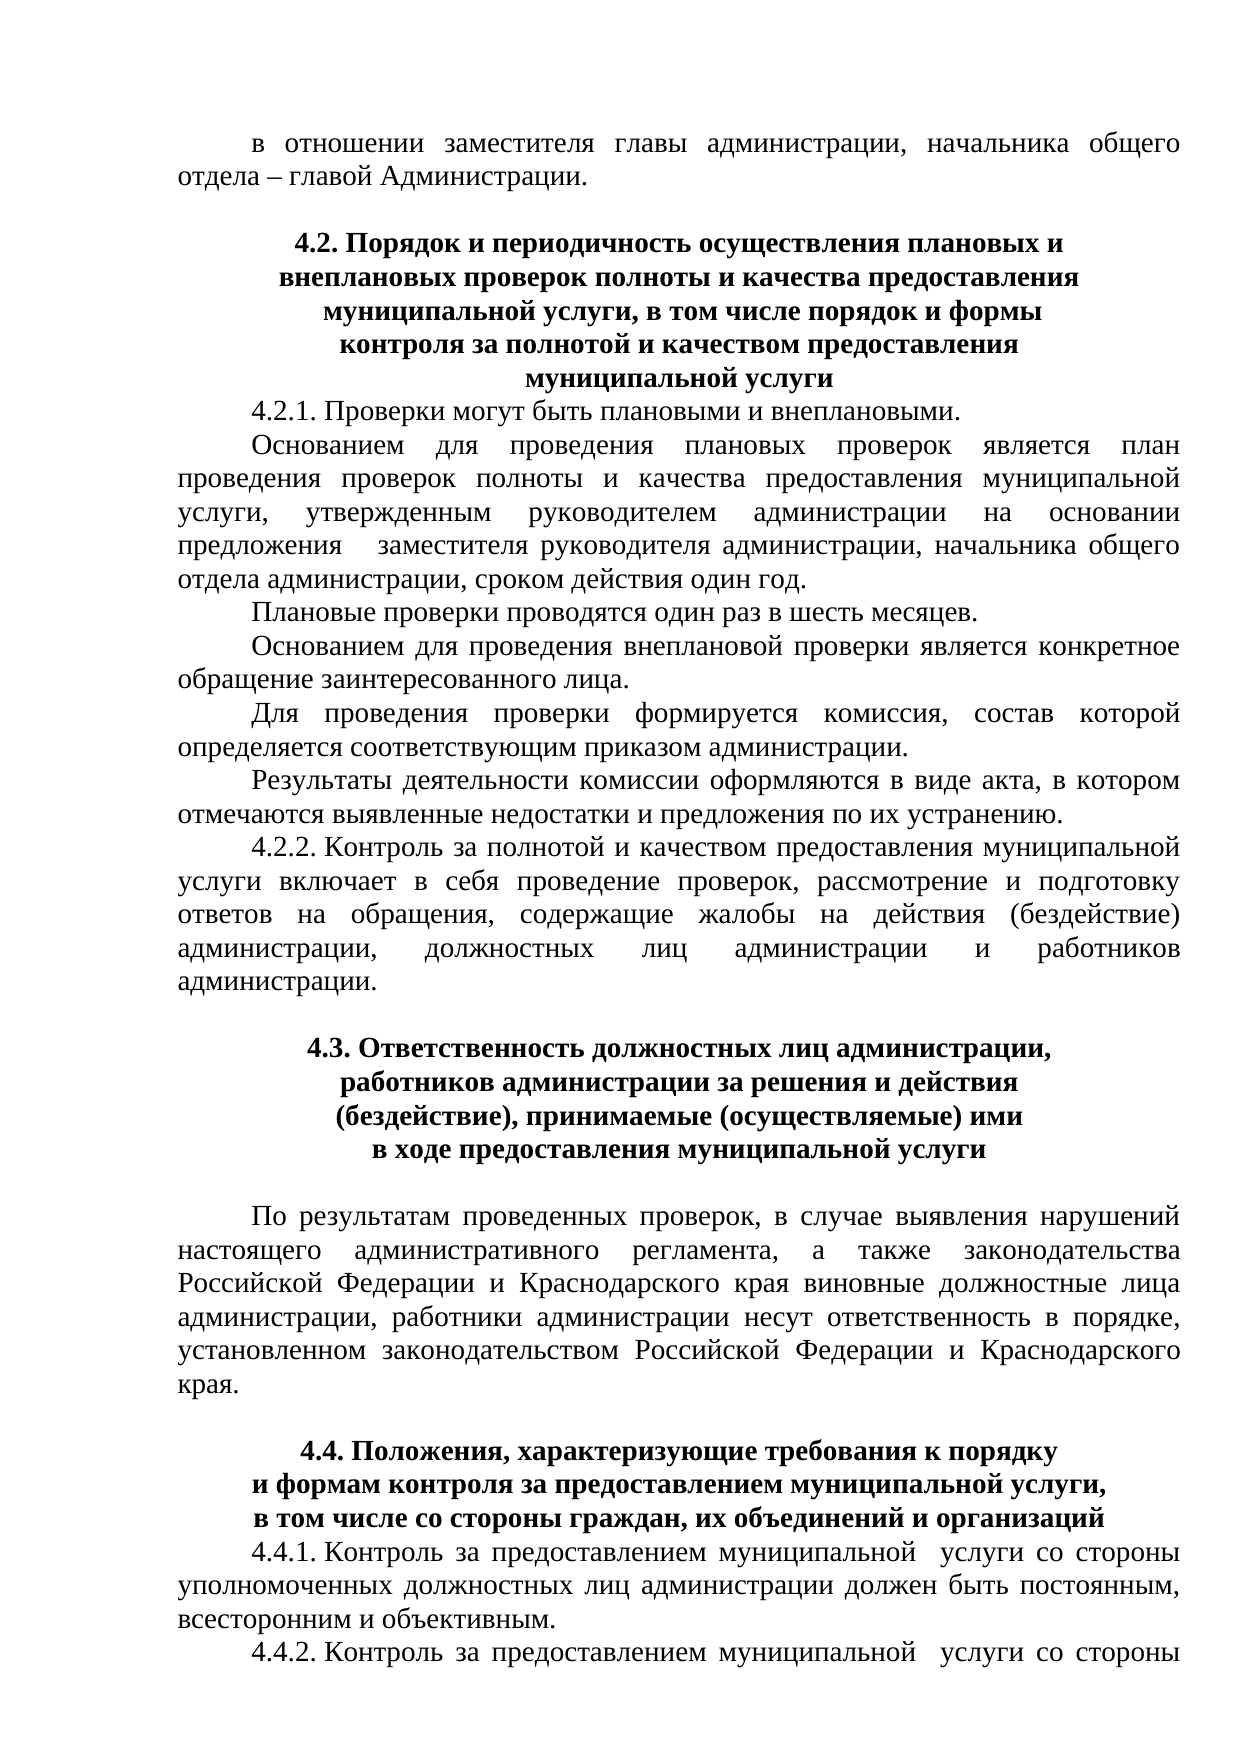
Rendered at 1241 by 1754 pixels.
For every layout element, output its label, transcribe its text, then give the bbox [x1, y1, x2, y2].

text в том числе со стороны граждан, их объединений и организаций [177, 1500, 1181, 1534]
text муниципальной услуги, в том числе порядок и формы [177, 293, 1181, 326]
text в ходе предоставления муниципальной услуги [177, 1131, 1181, 1165]
text 4.4.1. Контроль за предоставлением муниципальной услуги со стороны уполномоченных должностных лиц администрации должен быть постоянным, всесторонним и объективным. [177, 1534, 1181, 1634]
text и формам контроля за предоставлением муниципальной услуги, [177, 1467, 1181, 1500]
text 4.3. Ответственность должностных лиц администрации, [177, 1031, 1181, 1064]
text Результаты деятельности комиссии оформляются в виде акта, в котором отмечаются выявленные недостатки и предложения по их устранению. [177, 762, 1181, 829]
text Основанием для проведения плановых проверок является план проведения проверок полноты и качества предоставления муниципальной услуги, утвержденным руководителем администрации на основании предложения заместителя руководителя администрации, начальника общего отдела администрации, сроком действия один год. [177, 427, 1181, 594]
text муниципальной услуги [177, 360, 1181, 393]
text 4.2.1. Проверки могут быть плановыми и внеплановыми. [177, 393, 1181, 427]
text (бездействие), принимаемые (осуществляемые) ими [177, 1098, 1181, 1131]
text По результатам проведенных проверок, в случае выявления нарушений настоящего административного регламента, а также законодательства Российской Федерации и Краснодарского края виновные должностные лица администрации, работники администрации несут ответственность в порядке, установленном законодательством Российской Федерации и Краснодарского края. [177, 1198, 1181, 1399]
text Основанием для проведения внеплановой проверки является конкретное обращение заинтересованного лица. [177, 628, 1181, 695]
text Плановые проверки проводятся один раз в шесть месяцев. [177, 594, 1181, 628]
text 4.4. Положения, характеризующие требования к порядку [177, 1433, 1181, 1467]
text внеплановых проверок полноты и качества предоставления [177, 259, 1181, 293]
text 4.2. Порядок и периодичность осуществления плановых и [177, 226, 1181, 259]
text Для проведения проверки формируется комиссия, состав которой определяется соответствующим приказом администрации. [177, 695, 1181, 762]
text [177, 1634, 1181, 1668]
text работников администрации за решения и действия [177, 1064, 1181, 1098]
text 4.2.2. Контроль за полнотой и качеством предоставления муниципальной услуги включает в себя проведение проверок, рассмотрение и подготовку ответов на обращения, содержащие жалобы на действия (бездействие) администрации, должностных лиц администрации и работников администрации. [177, 829, 1181, 997]
text контроля за полнотой и качеством предоставления [177, 326, 1181, 360]
text в отношении заместителя главы администрации, начальника общего отдела – главой Администрации. [177, 125, 1181, 192]
